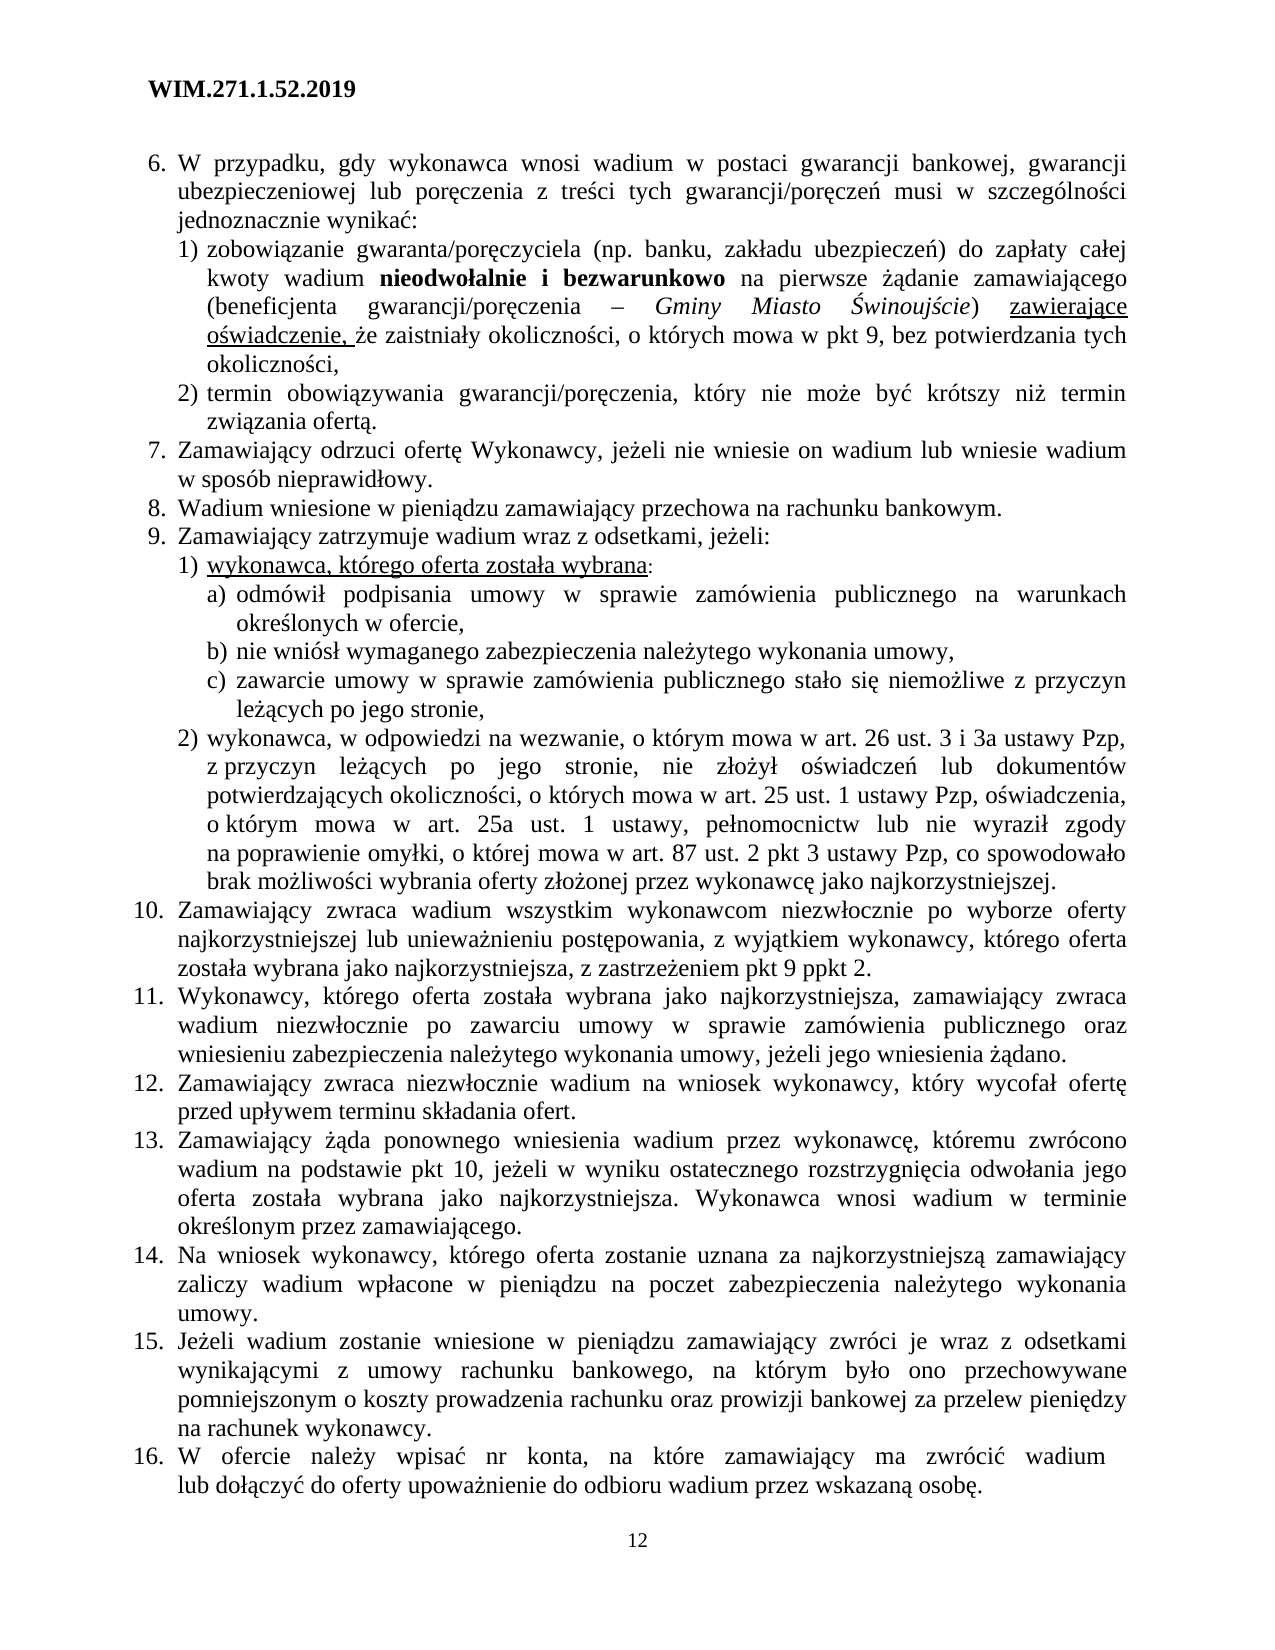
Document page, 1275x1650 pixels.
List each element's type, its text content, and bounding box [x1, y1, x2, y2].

list W ofercie należy wpisać nr konta, na które zamawiający ma zwrócić wadium lub dołączyć do oferty upoważnienie do odbioru wadium przez wskazaną osobę. [133, 1441, 1127, 1499]
list Zamawiający zwraca niezwłocznie wadium na wniosek wykonawcy, który wycofał ofertę przed upływem terminu składania ofert. [133, 1068, 1127, 1125]
list Zamawiający żąda ponownego wniesienia wadium przez wykonawcę, któremu zwrócono wadium na podstawie pkt 10, jeżeli w wyniku ostatecznego rozstrzygnięcia odwołania jego oferta została wybrana jako najkorzystniejsza. Wykonawca wnosi wadium w terminie określonym przez zamawiającego. [133, 1125, 1127, 1240]
list Zamawiający odrzuci ofertę Wykonawcy, jeżeli nie wniesie on wadium lub wniesie wadium w sposób nieprawidłowy. [148, 435, 1127, 493]
list zawarcie umowy w sprawie zamówienia publicznego stało się niemożliwe z przyczyn leżących po jego stronie, [207, 665, 1127, 723]
list nie wniósł wymaganego zabezpieczenia należytego wykonania umowy, [207, 636, 1127, 665]
list termin obowiązywania gwarancji/poręczenia, który nie może być krótszy niż termin związania ofertą. [177, 378, 1127, 435]
list Wadium wniesione w pieniądzu zamawiający przechowa na rachunku bankowym. [148, 493, 1127, 521]
list Wykonawcy, którego oferta została wybrana jako najkorzystniejsza, zamawiający zwraca wadium niezwłocznie po zawarciu umowy w sprawie zamówienia publicznego oraz wniesieniu zabezpieczenia należytego wykonania umowy, jeżeli jego wniesienia żądano. [133, 981, 1127, 1068]
list zobowiązanie gwaranta/poręczyciela (np. banku, zakładu ubezpieczeń) do zapłaty całej kwoty wadium nieodwołalnie i bezwarunkowo na pierwsze żądanie zamawiającego (beneficjenta gwarancji/poręczenia – Gminy Miasto Świnoujście) zawierające oświadczenie, że zaistniały okoliczności, o których mowa w pkt 9, bez potwierdzania tych okoliczności, [177, 234, 1127, 378]
list Zamawiający zwraca wadium wszystkim wykonawcom niezwłocznie po wyborze oferty najkorzystniejszej lub unieważnieniu postępowania, z wyjątkiem wykonawcy, którego oferta została wybrana jako najkorzystniejsza, z zastrzeżeniem pkt 9 ppkt 2. [133, 895, 1127, 981]
list Jeżeli wadium zostanie wniesione w pieniądzu zamawiający zwróci je wraz z odsetkami wynikającymi z umowy rachunku bankowego, na którym było ono przechowywane pomniejszonym o koszty prowadzenia rachunku oraz prowizji bankowej za przelew pieniędzy na rachunek wykonawcy. [133, 1326, 1127, 1441]
list wykonawca, w odpowiedzi na wezwanie, o którym mowa w art. 26 ust. 3 i 3a ustawy Pzp, z przyczyn leżących po jego stronie, nie złożył oświadczeń lub dokumentów potwierdzających okoliczności, o których mowa w art. 25 ust. 1 ustawy Pzp, oświadczenia, o którym mowa w art. 25a ust. 1 ustawy, pełnomocnictw lub nie wyraził zgody na poprawienie omyłki, o której mowa w art. 87 ust. 2 pkt 3 ustawy Pzp, co spowodowało brak możliwości wybrania oferty złożonej przez wykonawcę jako najkorzystniejszej. [177, 723, 1127, 895]
list wykonawca, którego oferta została wybrana: [177, 550, 1127, 579]
list W przypadku, gdy wykonawca wnosi wadium w postaci gwarancji bankowej, gwarancji ubezpieczeniowej lub poręczenia z treści tych gwarancji/poręczeń musi w szczególności jednoznacznie wynikać: [148, 148, 1127, 234]
list odmówił podpisania umowy w sprawie zamówienia publicznego na warunkach określonych w ofercie, [207, 579, 1127, 636]
list Na wniosek wykonawcy, którego oferta zostanie uznana za najkorzystniejszą zamawiający zaliczy wadium wpłacone w pieniądzu na poczet zabezpieczenia należytego wykonania umowy. [133, 1240, 1127, 1326]
list Zamawiający zatrzymuje wadium wraz z odsetkami, jeżeli: [148, 521, 1127, 550]
